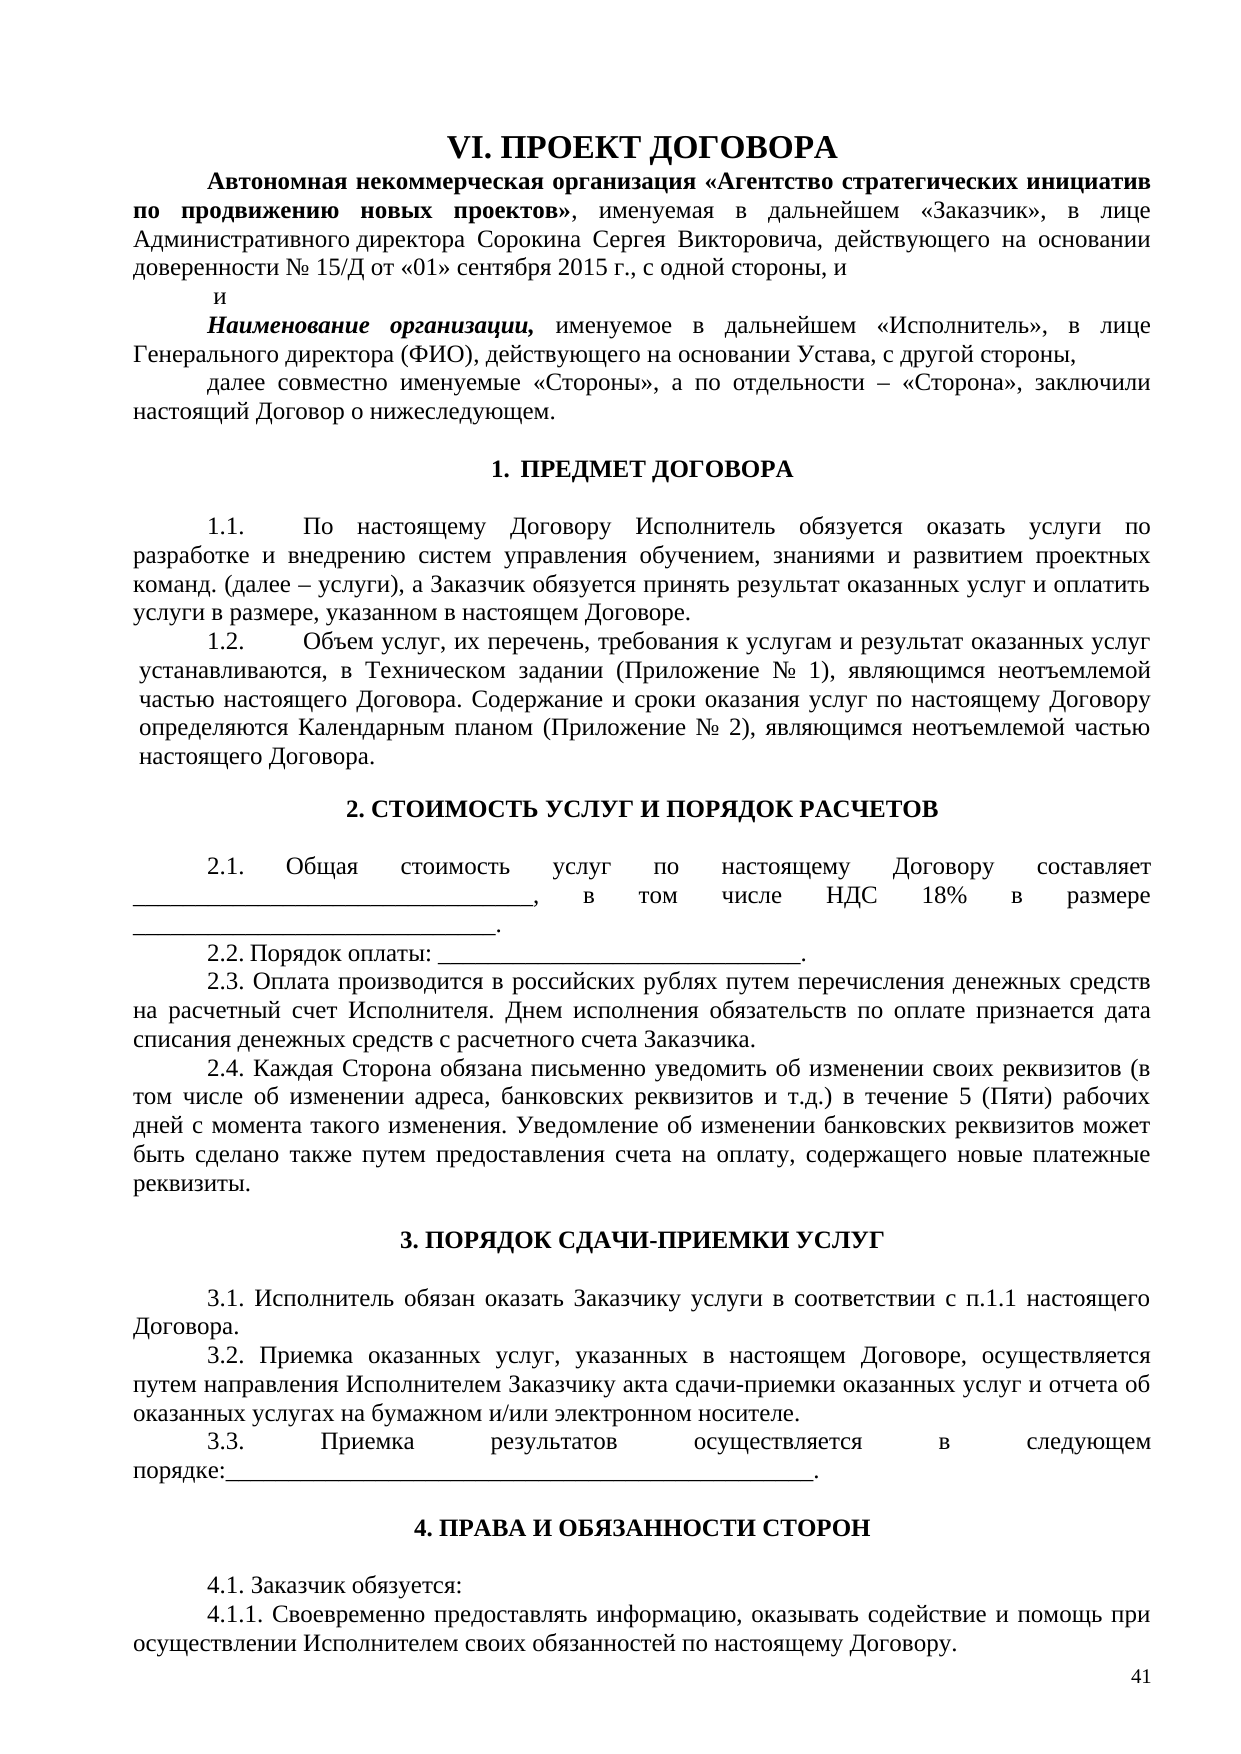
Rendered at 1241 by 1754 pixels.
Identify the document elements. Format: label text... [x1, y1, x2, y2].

text Автономная некоммерческая организация «Агентство стратегических инициатив по продвижению новых проектов», именуемая в дальнейшем «Заказчик», в лице Административного директора Сорокина Сергея Викторовича, действующего на основании доверенности № 15/Д от «01» сентября 2015 г., с одной стороны, и [133, 166, 1152, 281]
text 3.3. Приемка результатов осуществляется в следующем порядке:_______________________________________________. [133, 1426, 1152, 1484]
text 2.4. Каждая Сторона обязана письменно уведомить об изменении своих реквизитов (в том числе об изменении адреса, банковских реквизитов и т.д.) в течение 5 (Пяти) рабочих дней с момента такого изменения. Уведомление об изменении банковских реквизитов может быть сделано также путем предоставления счета на оплату, содержащего новые платежные реквизиты. [133, 1053, 1152, 1196]
text далее совместно именуемые «Стороны», а по отдельности – «Сторона», заключили настоящий Договор о нижеследующем. [133, 367, 1152, 425]
text 2.1. Общая стоимость услуг по настоящему Договору составляет ________________________________, в том числе НДС 18% в размере _____________________________. [133, 851, 1152, 938]
text VI. ПРОЕКТ ДОГОВОРА [133, 128, 1152, 166]
text 3.2. Приемка оказанных услуг, указанных в настоящем Договоре, осуществляется путем направления Исполнителем Заказчику акта сдачи-приемки оказанных услуг и отчета об оказанных услугах на бумажном и/или электронном носителе. [133, 1340, 1152, 1426]
text 3. ПОРЯДОК СДАЧИ-ПРИЕМКИ УСЛУГ [133, 1225, 1152, 1254]
list По настоящему Договору Исполнитель обязуется оказать услуги по разработке и внедрению систем управления обучением, знаниями и развитием проектных команд. (далее – услуги), а Заказчик обязуется принять результат оказанных услуг и оплатить услуги в размере, указанном в настоящем Договоре. [133, 511, 1152, 626]
text 4.1. Заказчик обязуется: [133, 1570, 1152, 1599]
list ПРЕДМЕТ ДОГОВОРА [133, 454, 1152, 482]
text 2.3. Оплата производится в российских рублях путем перечисления денежных средств на расчетный счет Исполнителя. Днем исполнения обязательств по оплате признается дата списания денежных средств с расчетного счета Заказчика. [133, 966, 1152, 1053]
text 3.1. Исполнитель обязан оказать Заказчику услуги в соответствии с п.1.1 настоящего Договора. [133, 1283, 1152, 1340]
text 4. ПРАВА И ОБЯЗАННОСТИ СТОРОН [133, 1513, 1152, 1541]
list 2.2. Порядок оплаты: _____________________________. [133, 938, 1152, 966]
text 2. СТОИМОСТЬ УСЛУГ И ПОРЯДОК РАСЧЕТОВ [133, 794, 1152, 823]
text 4.1.1. Своевременно предоставлять информацию, оказывать содействие и помощь при осуществлении Исполнителем своих обязанностей по настоящему Договору. [133, 1599, 1152, 1656]
list Объем услуг, их перечень, требования к услугам и результат оказанных услуг устанавливаются, в Техническом задании (Приложение № 1), являющимся неотъемлемой частью настоящего Договора. Содержание и сроки оказания услуг по настоящему Договору определяются Календарным планом (Приложение № 2), являющимся неотъемлемой частью настоящего Договора. [139, 626, 1152, 770]
text и [133, 281, 1152, 310]
text Наименование организации, именуемое в дальнейшем «Исполнитель», в лице Генерального директора (ФИО), действующего на основании Устава, с другой стороны, [133, 310, 1152, 367]
